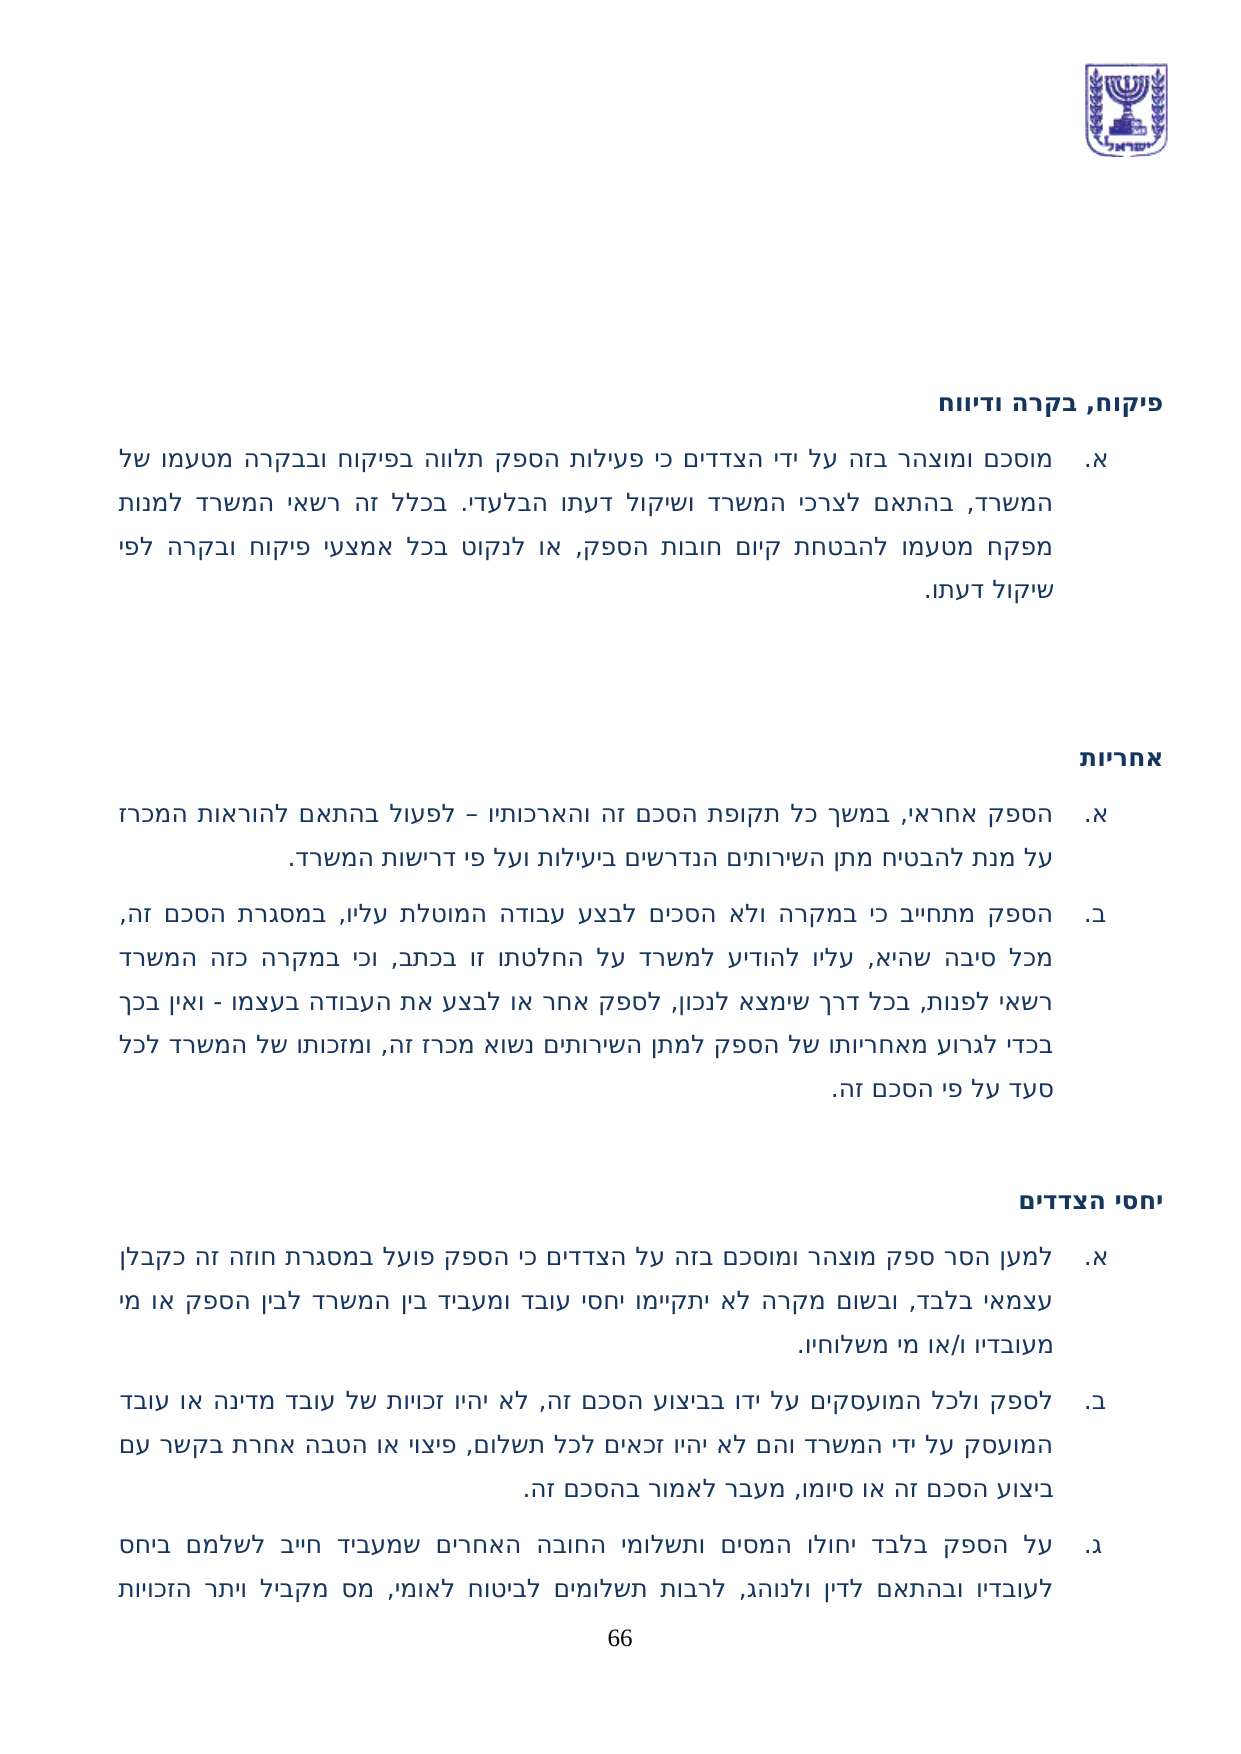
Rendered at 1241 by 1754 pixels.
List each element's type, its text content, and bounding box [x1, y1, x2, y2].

list יחסי הצדדים [201, 1186, 1163, 1216]
picture [1084, 62, 1170, 157]
list הספק אחראי, במשך כל תקופת הסכם זה והארכותיו – לפעול בהתאם להוראות המכרז על מנת להבטיח מתן השירותים הנדרשים ביעילות ועל פי דרישות המשרד. [118, 799, 1084, 872]
list הספק מתחייב כי במקרה ולא הסכים לבצע עבודה המוטלת עליו, במסגרת הסכם זה, מכל סיבה שהיא, עליו להודיע למשרד על החלטתו זו בכתב, וכי במקרה כזה המשרד רשאי לפנות, בכל דרך שימצא לנכון, לספק אחר או לבצע את העבודה בעצמו - ואין בכך בכדי לגרוע מאחריותו של הספק למתן השירותים נשוא מכרז זה, ומזכותו של המשרד לכל סעד על פי הסכם זה. [118, 899, 1084, 1104]
list אחריות [201, 743, 1163, 772]
list למען הסר ספק מוצהר ומוסכם בזה על הצדדים כי הספק פועל במסגרת חוזה זה כקבלן עצמאי בלבד, ובשום מקרה לא יתקיימו יחסי עובד ומעביד בין המשרד לבין הספק או מי מעובדיו ו/או מי משלוחיו. [118, 1243, 1084, 1359]
list מוסכם ומוצהר בזה על ידי הצדדים כי פעילות הספק תלווה בפיקוח ובבקרה מטעמו של המשרד, בהתאם לצרכי המשרד ושיקול דעתו הבלעדי. בכלל זה רשאי המשרד למנות מפקח מטעמו להבטחת קיום חובות הספק, או לנקוט בכל אמצעי פיקוח ובקרה לפי שיקול דעתו. [118, 444, 1084, 605]
list פיקוח, בקרה ודיווח [201, 388, 1163, 417]
list לספק ולכל המועסקים על ידו בביצוע הסכם זה, לא יהיו זכויות של עובד מדינה או עובד המועסק על ידי המשרד והם לא יהיו זכאים לכל תשלום, פיצוי או הטבה אחרת בקשר עם ביצוע הסכם זה או סיומו, מעבר לאמור בהסכם זה. [118, 1386, 1084, 1503]
